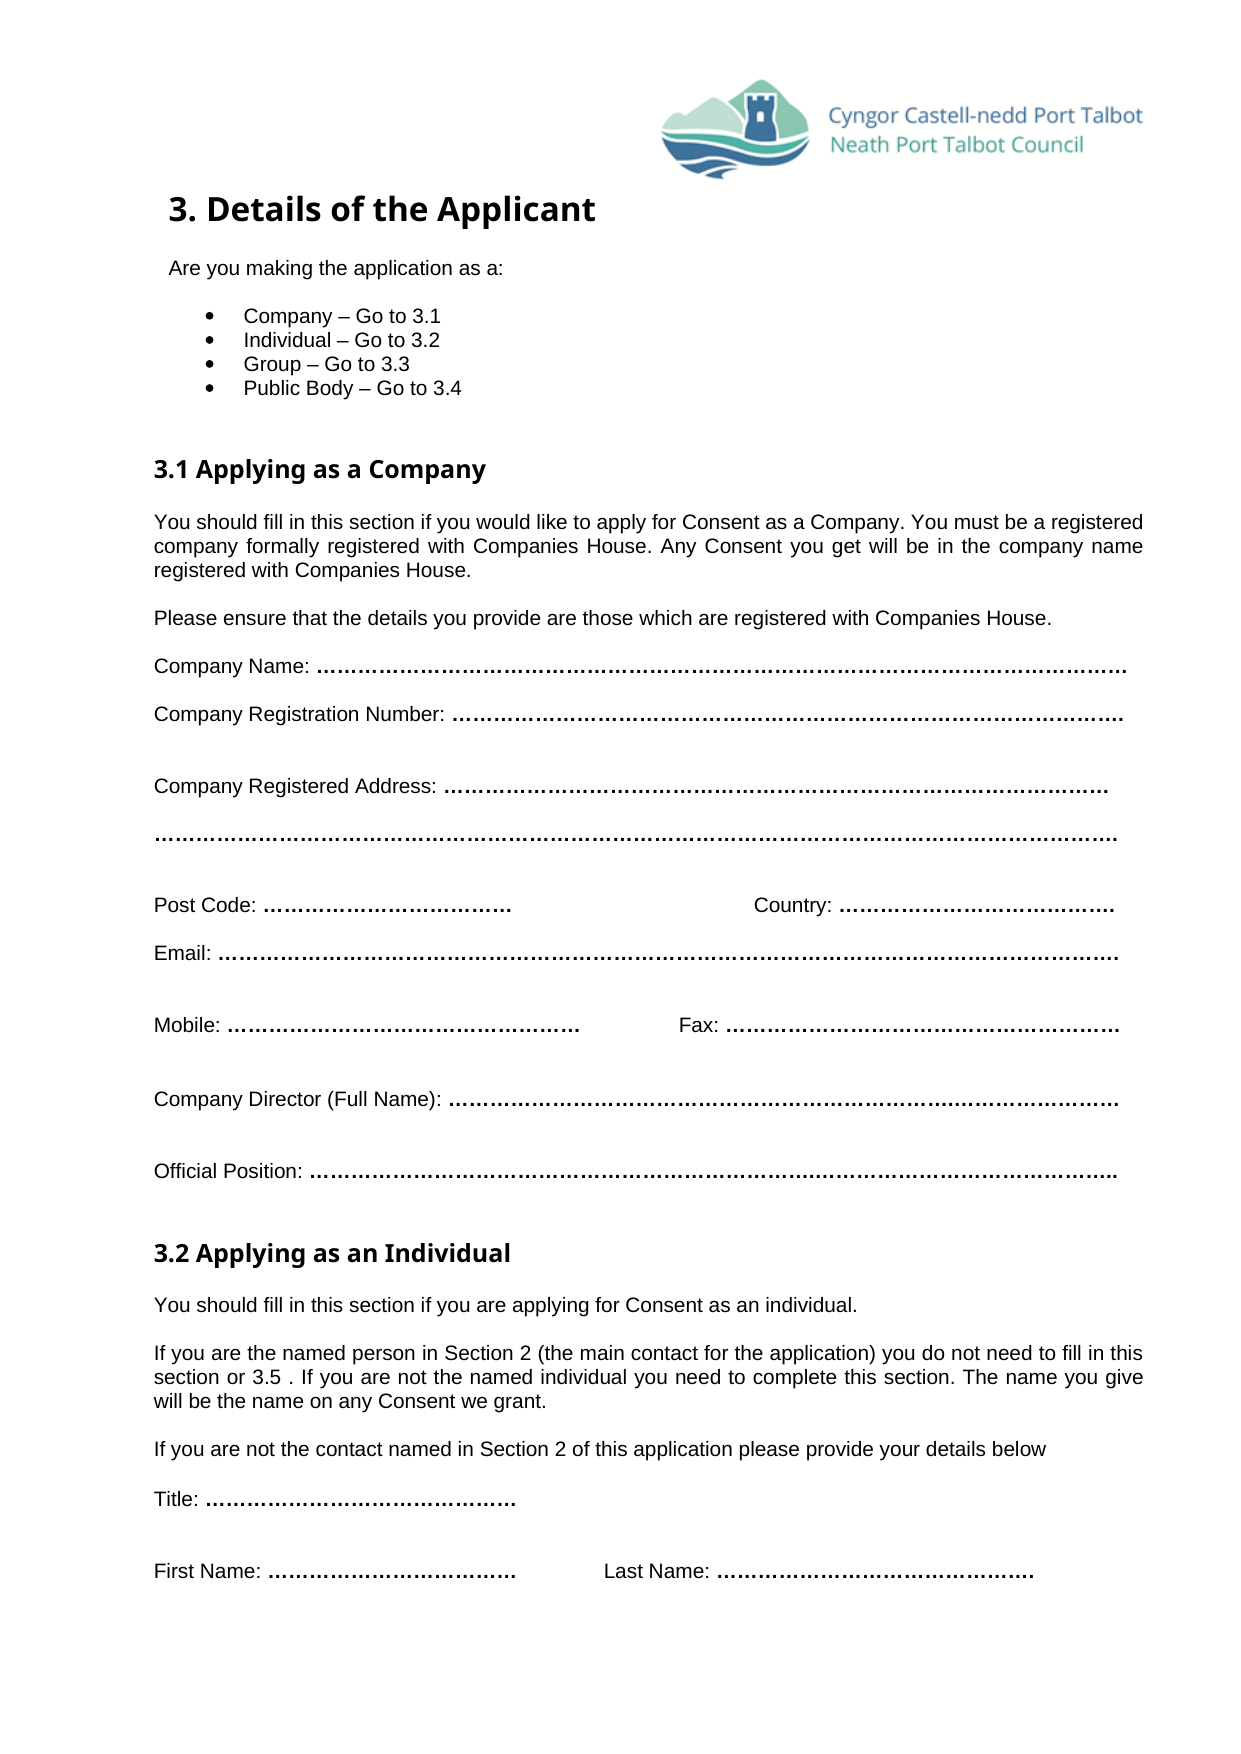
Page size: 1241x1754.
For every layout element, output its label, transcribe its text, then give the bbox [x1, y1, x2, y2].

subtitle 3.1 Applying as a Company [153, 452, 1146, 486]
text You should fill in this section if you are applying for Consent as an individual. [153, 1293, 1146, 1317]
text If you are not the contact named in Section 2 of this application please provide your details below [153, 1437, 1146, 1461]
text Are you making the application as a: [168, 256, 1146, 279]
text You should fill in this section if you would like to apply for Consent as a Company. You must be a registered company formally registered with Companies House. Any Consent you get will be in the company name registered with Companies House. [153, 510, 1146, 582]
text …………………………………………………………………………………………………………………………. [153, 821, 1146, 845]
list Group – Go to 3.3 [206, 352, 1146, 376]
text If you are the named person in Section 2 (the main contact for the application) you do not need to fill in this section or 3.5 . If you are not the named individual you need to complete this section. The name you give will be the name on any Consent we grant. [153, 1341, 1146, 1413]
text Official Position: ……………………………………………………………….…………………………………….. [153, 1159, 1146, 1183]
list Individual – Go to 3.2 [206, 328, 1146, 352]
text Mobile: …………………………………………… Fax: ………………………………………………… [153, 1013, 1146, 1037]
picture [657, 73, 1146, 187]
text Post Code: ……………………………… Country: …………………………………. [153, 893, 1146, 917]
list Company – Go to 3.1 [206, 303, 1146, 328]
text Email: …………………………………………………………………………………………………………………. [153, 941, 1146, 965]
text Title: ……………………………………… [153, 1487, 1146, 1511]
text Please ensure that the details you provide are those which are registered with Companies House. [153, 606, 1146, 630]
subtitle 3.2 Applying as an Individual [153, 1235, 1146, 1269]
text Company Registered Address: …………………………………………………………………………………… [153, 773, 1146, 797]
subtitle Details of the Applicant [168, 186, 1146, 232]
text First Name: ……………………………… Last Name: ………………………………………. [153, 1559, 1146, 1583]
text Company Director (Full Name): ……………………………………………………………….…………………… [153, 1087, 1146, 1111]
list Public Body – Go to 3.4 [206, 376, 1146, 400]
text Company Name: ……………………………………………………………………………………………………… [153, 654, 1146, 678]
text Company Registration Number: ……………………………………………………………………………………. [153, 702, 1146, 726]
